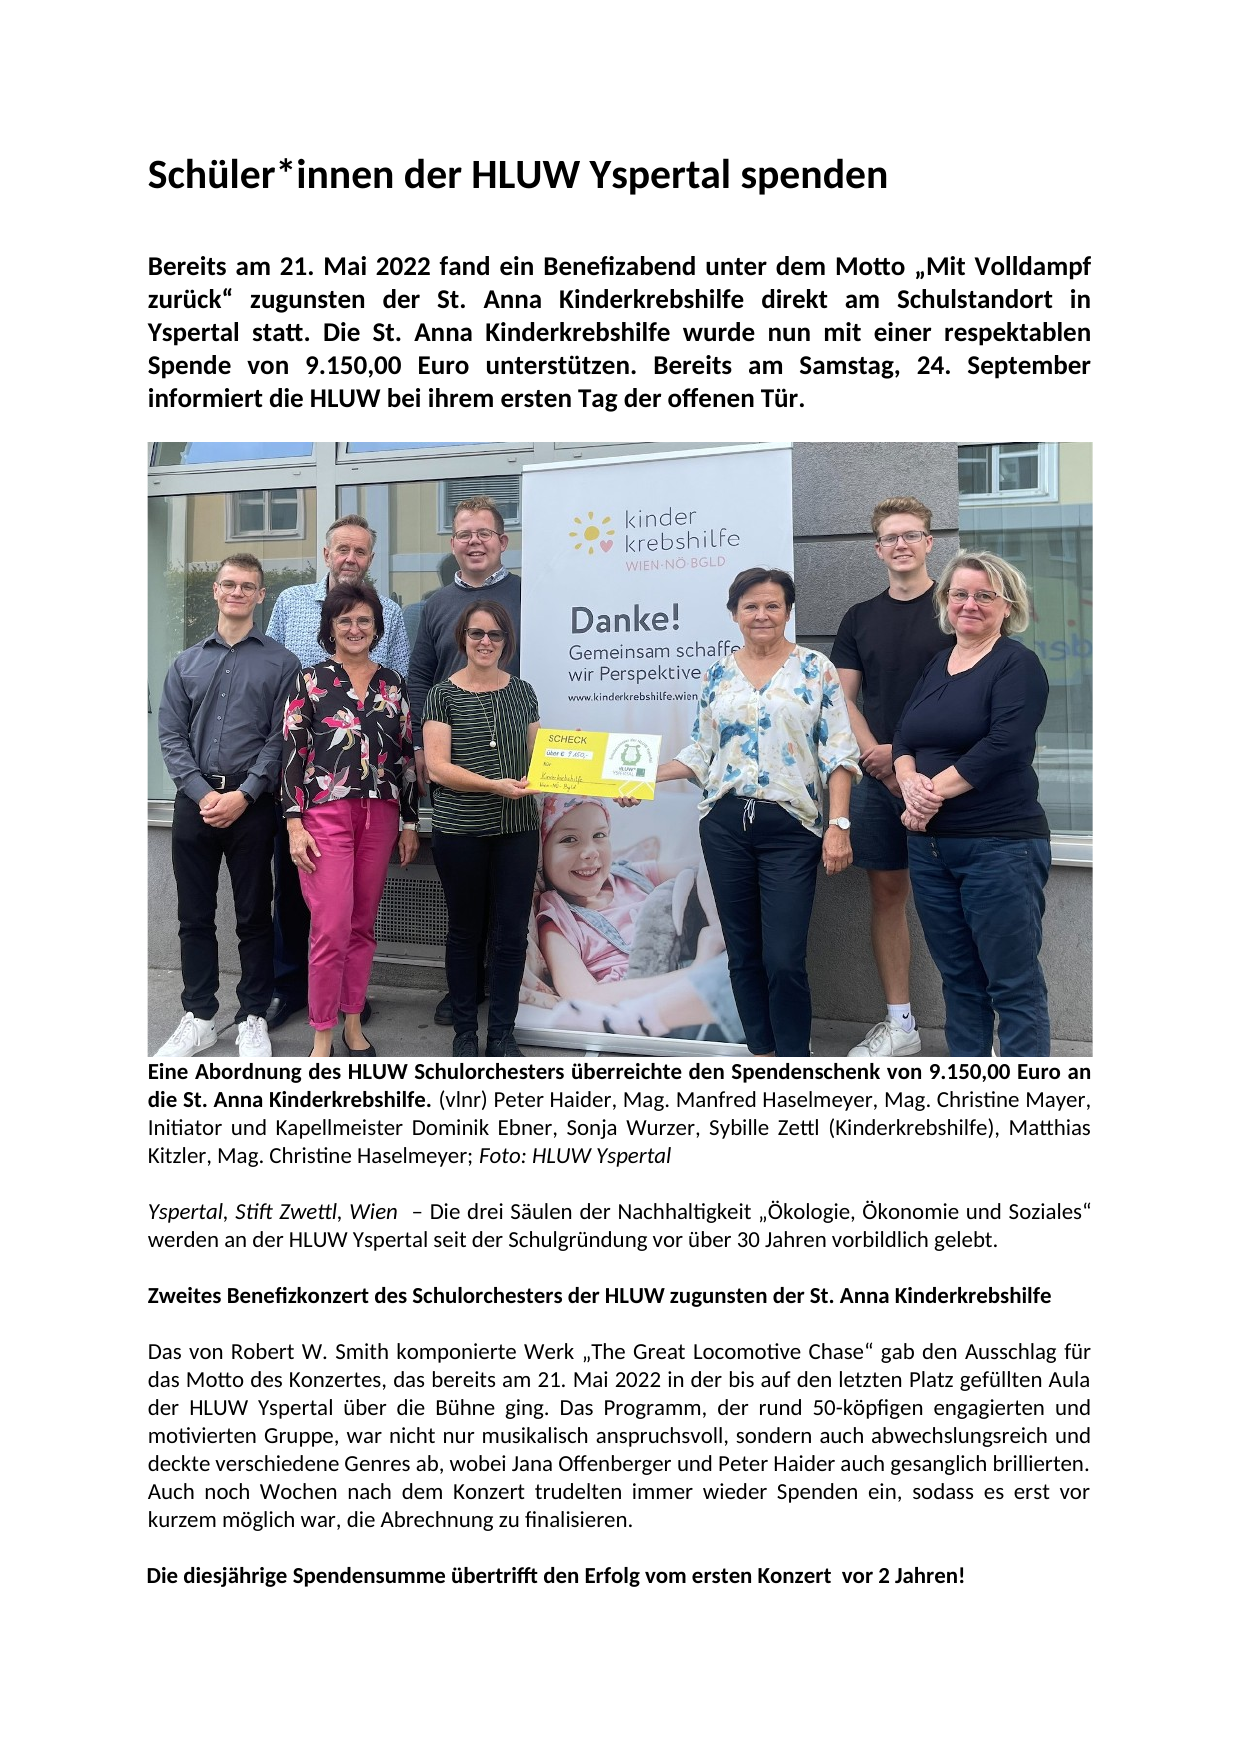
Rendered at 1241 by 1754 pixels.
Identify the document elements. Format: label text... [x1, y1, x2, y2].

text Eine Abordnung des HLUW Schulorchesters überreichte den Spendenschenk von 9.150,00 Euro an die St. Anna Kinderkrebshilfe. (vlnr) Peter Haider, Mag. Manfred Haselmeyer, Mag. Christine Mayer, Initiator und Kapellmeister Dominik Ebner, Sonja Wurzer, Sybille Zettl (Kinderkrebshilfe), Matthias Kitzler, Mag. Christine Haselmeyer; Foto: HLUW Yspertal [148, 1057, 1093, 1169]
text Die diesjährige Spendensumme übertrifft den Erfolg vom ersten Konzert vor 2 Jahren! [146, 1561, 1093, 1589]
text Schüler*innen der HLUW Yspertal spenden [148, 148, 1093, 198]
text Auch noch Wochen nach dem Konzert trudelten immer wieder Spenden ein, sodass es erst vor kurzem möglich war, die Abrechnung zu finalisieren. [148, 1477, 1093, 1533]
text Bereits am 21. Mai 2022 fand ein Benefizabend unter dem Motto „Mit Volldampf zurück“ zugunsten der St. Anna Kinderkrebshilfe direkt am Schulstandort in Yspertal statt. Die St. Anna Kinderkrebshilfe wurde nun mit einer respektablen Spende von 9.150,00 Euro unterstützen. Bereits am Samstag, 24. September informiert die HLUW bei ihrem ersten Tag der offenen Tür. [148, 249, 1093, 414]
picture [147, 442, 1093, 1057]
text Zweites Benefizkonzert des Schulorchesters der HLUW zugunsten der St. Anna Kinderkrebshilfe [148, 1281, 1093, 1309]
text Yspertal, Stift Zwettl, Wien – Die drei Säulen der Nachhaltigkeit „Ökologie, Ökonomie und Soziales“ werden an der HLUW Yspertal seit der Schulgründung vor über 30 Jahren vorbildlich gelebt. [148, 1197, 1093, 1253]
text Das von Robert W. Smith komponierte Werk „The Great Locomotive Chase“ gab den Ausschlag für das Motto des Konzertes, das bereits am 21. Mai 2022 in der bis auf den letzten Platz gefüllten Aula der HLUW Yspertal über die Bühne ging. Das Programm, der rund 50-köpfigen engagierten und motivierten Gruppe, war nicht nur musikalisch anspruchsvoll, sondern auch abwechslungsreich und deckte verschiedene Genres ab, wobei Jana Offenberger und Peter Haider auch gesanglich brillierten. [148, 1337, 1093, 1477]
